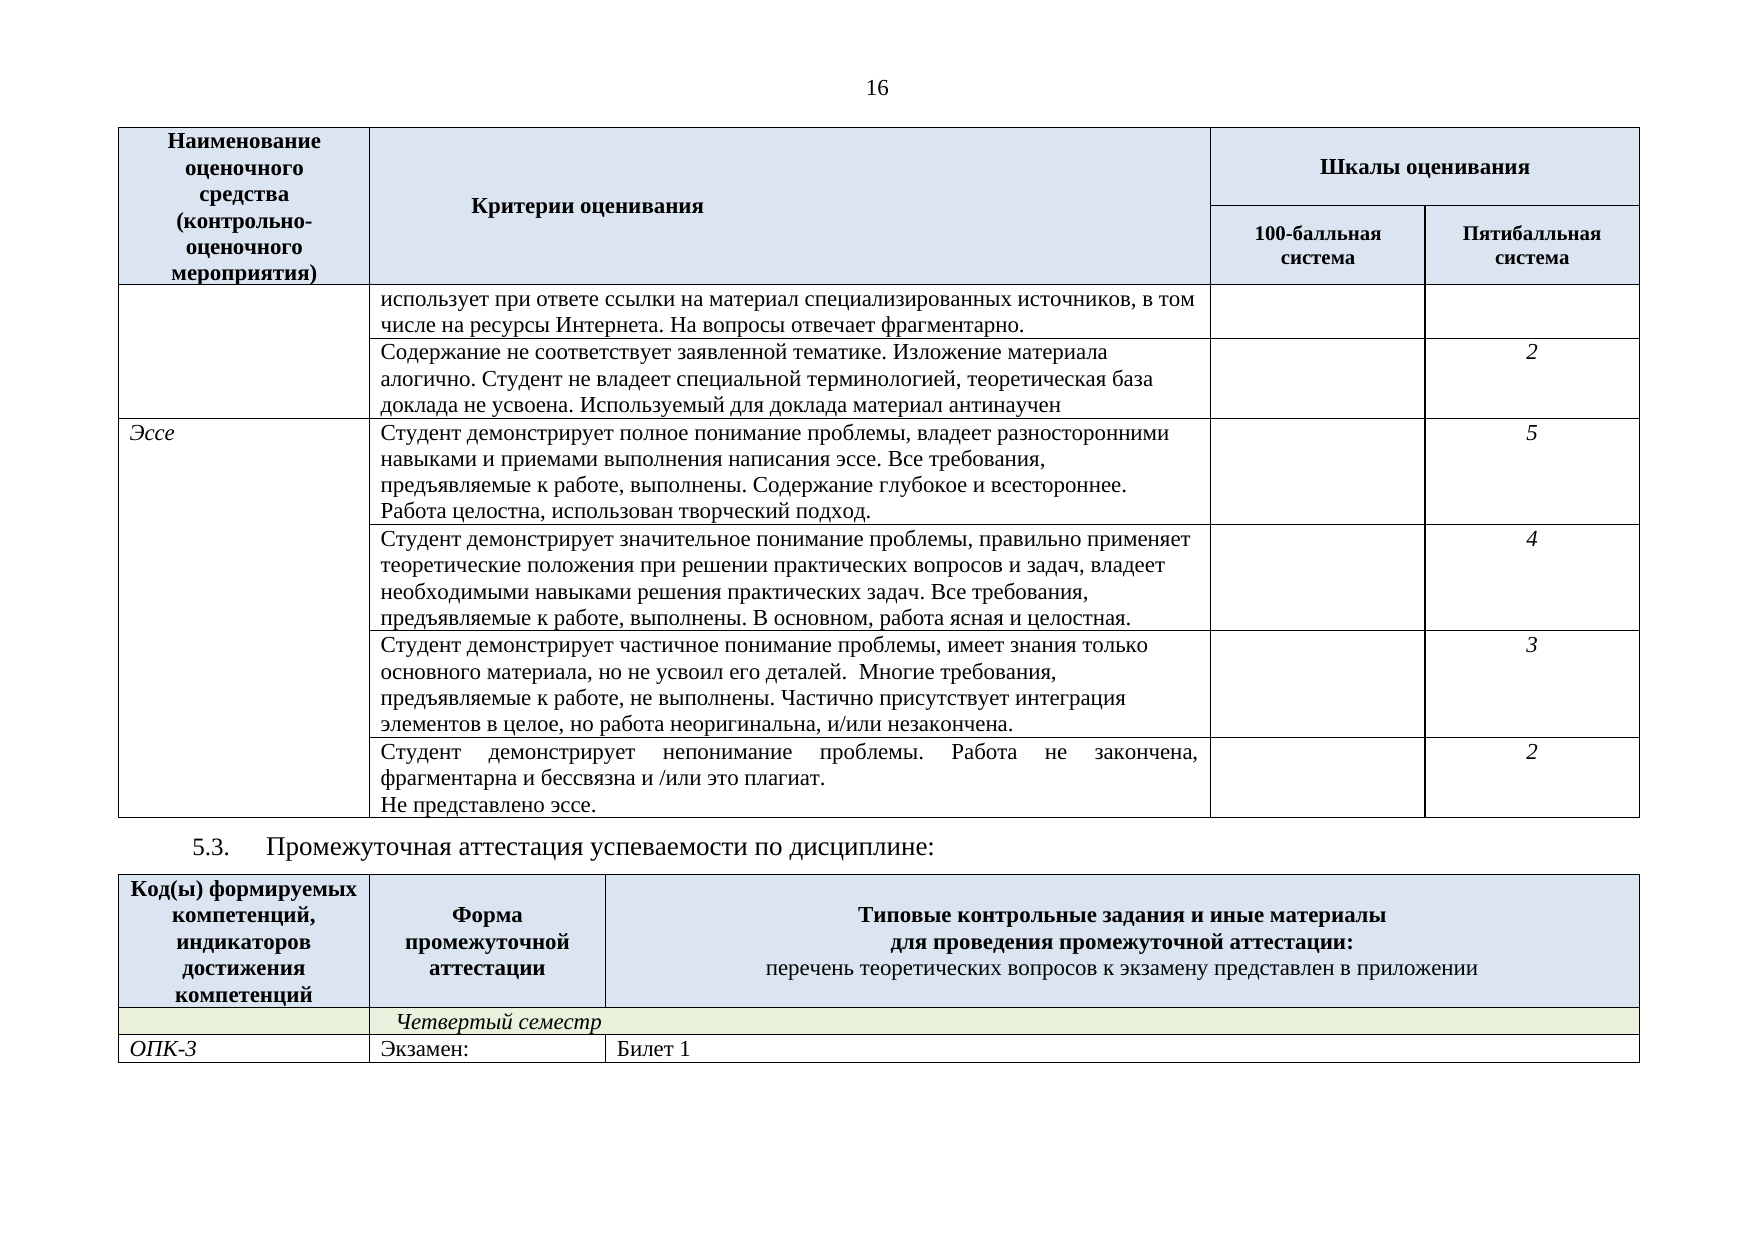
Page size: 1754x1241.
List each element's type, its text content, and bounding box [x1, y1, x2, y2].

table_cell [1211, 631, 1424, 737]
table_cell Четвертый семестр [370, 1008, 1639, 1034]
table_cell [370, 285, 1210, 337]
table_cell Содержание не соответствует заявленной тематике. Изложение материала алогично. Студент не владеет специальной терминологией, теоретическая база доклада не усвоена. Используемый для доклада материал антинаучен [370, 339, 1210, 417]
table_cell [370, 1035, 605, 1062]
table_cell [1211, 419, 1424, 524]
table_cell Студент демонстрирует значительное понимание проблемы, правильно применяет теоретические положения при решении практических вопросов и задач, владеет необходимыми навыками решения практических задач. Все требования, предъявляемые к работе, выполнены. В основном, работа ясная и целостная. [370, 525, 1210, 630]
table_cell [1211, 738, 1424, 817]
table_header Код(ы) формируемых компетенций, индикаторов достижения компетенций [119, 875, 369, 1007]
table_cell 5 [1426, 419, 1639, 524]
table_cell [1211, 285, 1424, 337]
table_header Критерии оценивания [370, 128, 1210, 284]
table_cell [1211, 525, 1424, 630]
table_cell [1211, 339, 1424, 417]
table_cell [119, 1008, 369, 1034]
table_cell 3 [1426, 631, 1639, 737]
table_header Форма промежуточной аттестации [370, 875, 605, 1007]
table_header Наименование оценочного средства (контрольно-оценочного мероприятия) [119, 128, 369, 284]
table_cell Студент демонстрирует непонимание проблемы. Работа не закончена, фрагментарна и бессвязна и /или это плагиат. Не представлено эссе. [370, 738, 1210, 817]
table_cell Пятибалльная система [1426, 206, 1639, 284]
table_header Типовые контрольные задания и иные материалы для проведения промежуточной аттестации: перечень теоретических вопросов к экзамену представлен в приложении [606, 875, 1639, 1007]
table_cell 3 [1426, 285, 1639, 337]
table_cell Студент демонстрирует полное понимание проблемы, владеет разносторонними навыками и приемами выполнения написания эссе. Все требования, предъявляемые к работе, выполнены. Содержание глубокое и всестороннее. Работа целостна, использован творческий подход. [370, 419, 1210, 524]
table_header Шкалы оценивания [1211, 128, 1639, 205]
table_cell Эссе [119, 419, 369, 817]
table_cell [119, 1035, 369, 1062]
subtitle Промежуточная аттестация успеваемости по дисциплине: [192, 831, 1636, 862]
table_cell 100-балльная система [1211, 206, 1424, 284]
table_cell Студент демонстрирует частичное понимание проблемы, имеет знания только основного материала, но не усвоил его деталей. Многие требования, предъявляемые к работе, не выполнены. Частично присутствует интеграция элементов в целое, но работа неоригинальна, и/или незакончена. [370, 631, 1210, 737]
table_cell 2 [1426, 339, 1639, 417]
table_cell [606, 1035, 1639, 1062]
table_cell 2 [1426, 738, 1639, 817]
table_cell 4 [1426, 525, 1639, 630]
